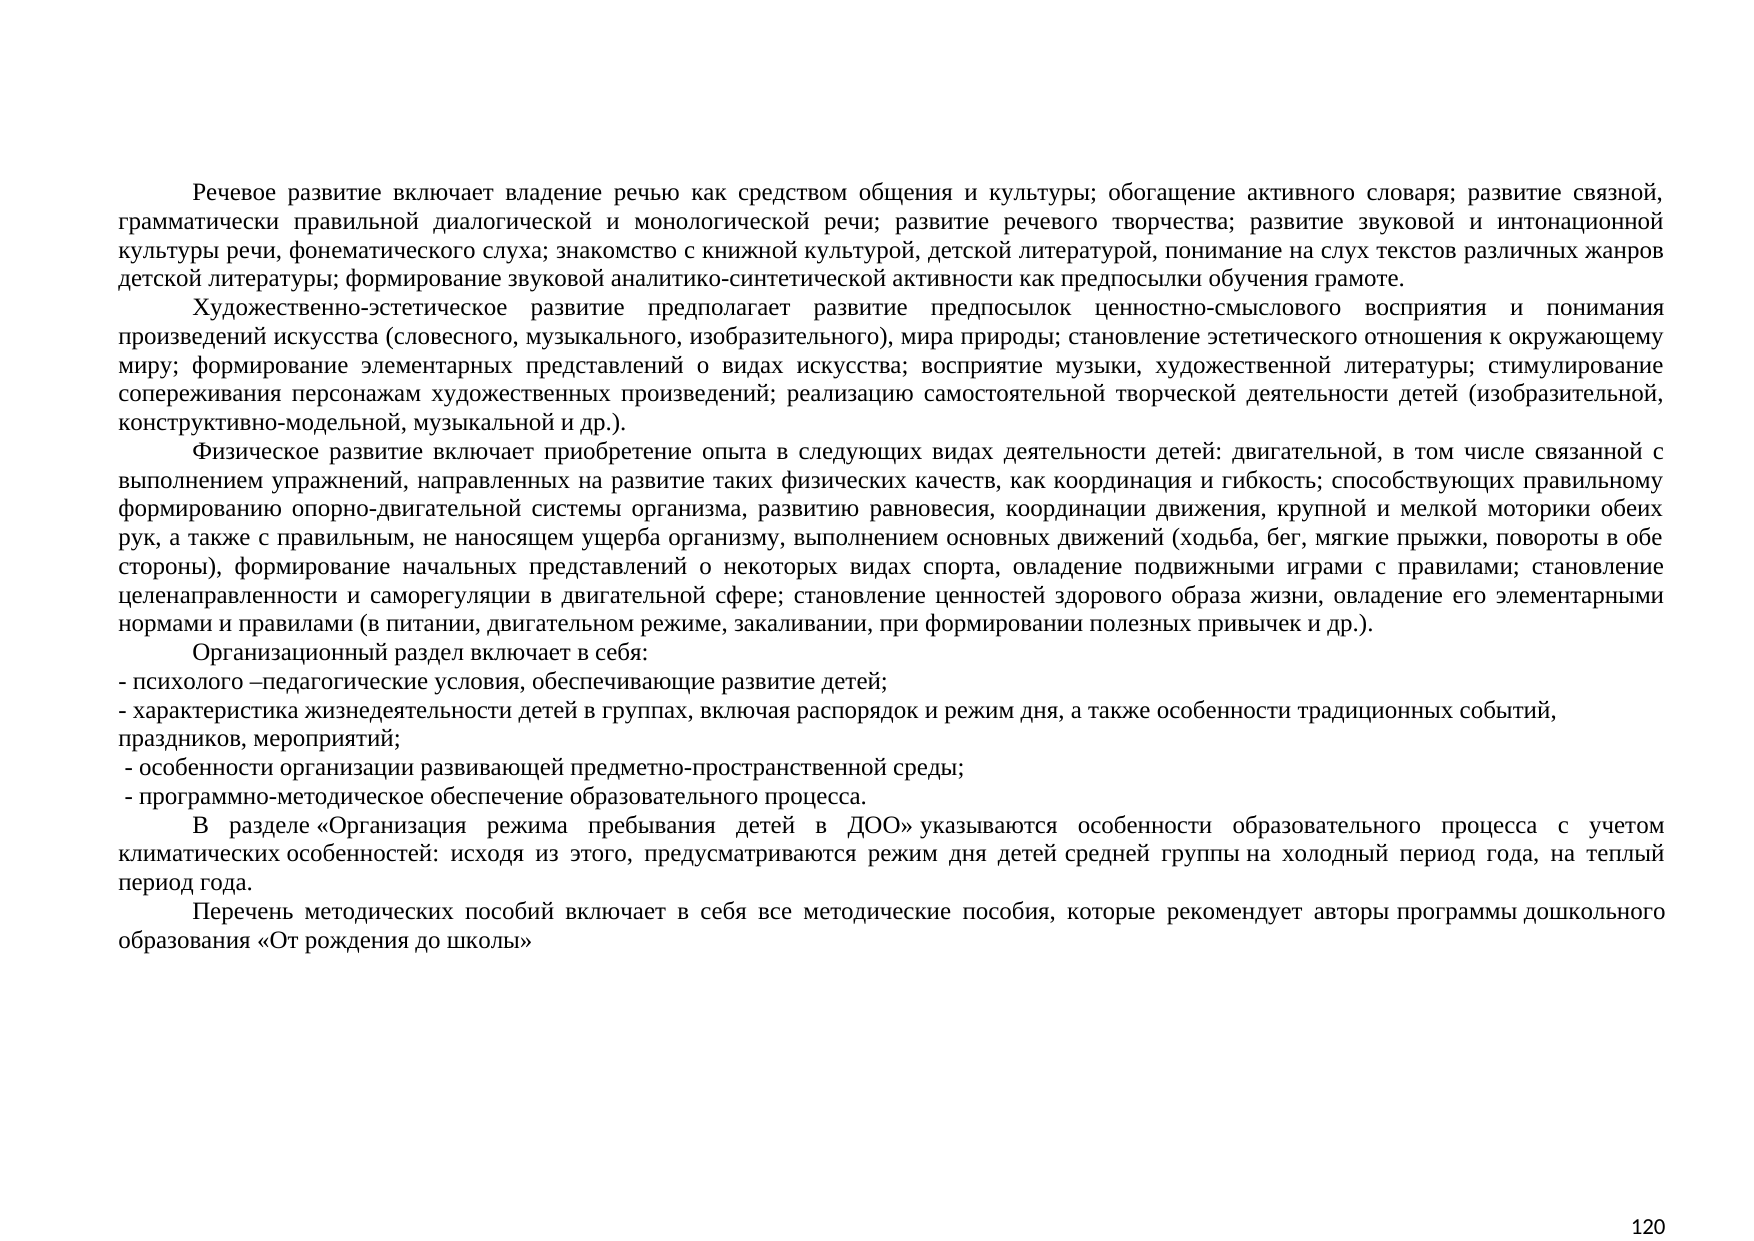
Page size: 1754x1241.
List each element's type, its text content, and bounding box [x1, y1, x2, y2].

text В разделе «Организация режима пребывания детей в ДОО» указываются особенности образовательного процесса с учетом климатических особенностей: исходя из этого, предусматриваются режим дня детей средней группы на холодный период года, на теплый период года. [118, 810, 1665, 896]
text Перечень методических пособий включает в себя все методические пособия, которые рекомендует авторы программы дошкольного образования «От рождения до школы» [118, 896, 1665, 953]
text Художественно-эстетическое развитие предполагает развитие предпосылок ценностно-смыслового восприятия и понимания произведений искусства (словесного, музыкального, изобразительного), мира природы; становление эстетического отношения к окружающему миру; формирование элементарных представлений о видах искусства; восприятие музыки, художественной литературы; стимулирование сопереживания персонажам художественных произведений; реализацию самостоятельной творческой деятельности детей (изобразительной, конструктивно-модельной, музыкальной и др.). [118, 292, 1665, 436]
text - характеристика жизнедеятельности детей в группах, включая распорядок и режим дня, а также особенности традиционных событий, праздников, мероприятий; - особенности организации развивающей предметно-пространственной среды; - программно-методическое обеспечение образовательного процесса. [118, 695, 1665, 810]
text Организационный раздел включает в себя: [118, 637, 1665, 666]
text - психолого –педагогические условия, обеспечивающие развитие детей; [118, 666, 1665, 695]
text Речевое развитие включает владение речью как средством общения и культуры; обогащение активного словаря; развитие связной, грамматически правильной диалогической и монологической речи; развитие речевого творчества; развитие звуковой и интонационной культуры речи, фонематического слуха; знакомство с книжной культурой, детской литературой, понимание на слух текстов различных жанров детской литературы; формирование звуковой аналитико-синтетической активности как предпосылки обучения грамоте. [118, 177, 1665, 292]
text Физическое развитие включает приобретение опыта в следующих видах деятельности детей: двигательной, в том числе связанной с выполнением упражнений, направленных на развитие таких физических качеств, как координация и гибкость; способствующих правильному формированию опорно-двигательной системы организма, развитию равновесия, координации движения, крупной и мелкой моторики обеих рук, а также с правильным, не наносящем ущерба организму, выполнением основных движений (ходьба, бег, мягкие прыжки, повороты в обе стороны), формирование начальных представлений о некоторых видах спорта, овладение подвижными играми с правилами; становление целенаправленности и саморегуляции в двигательной сфере; становление ценностей здорового образа жизни, овладение его элементарными нормами и правилами (в питании, двигательном режиме, закаливании, при формировании полезных привычек и др.). [118, 436, 1665, 637]
